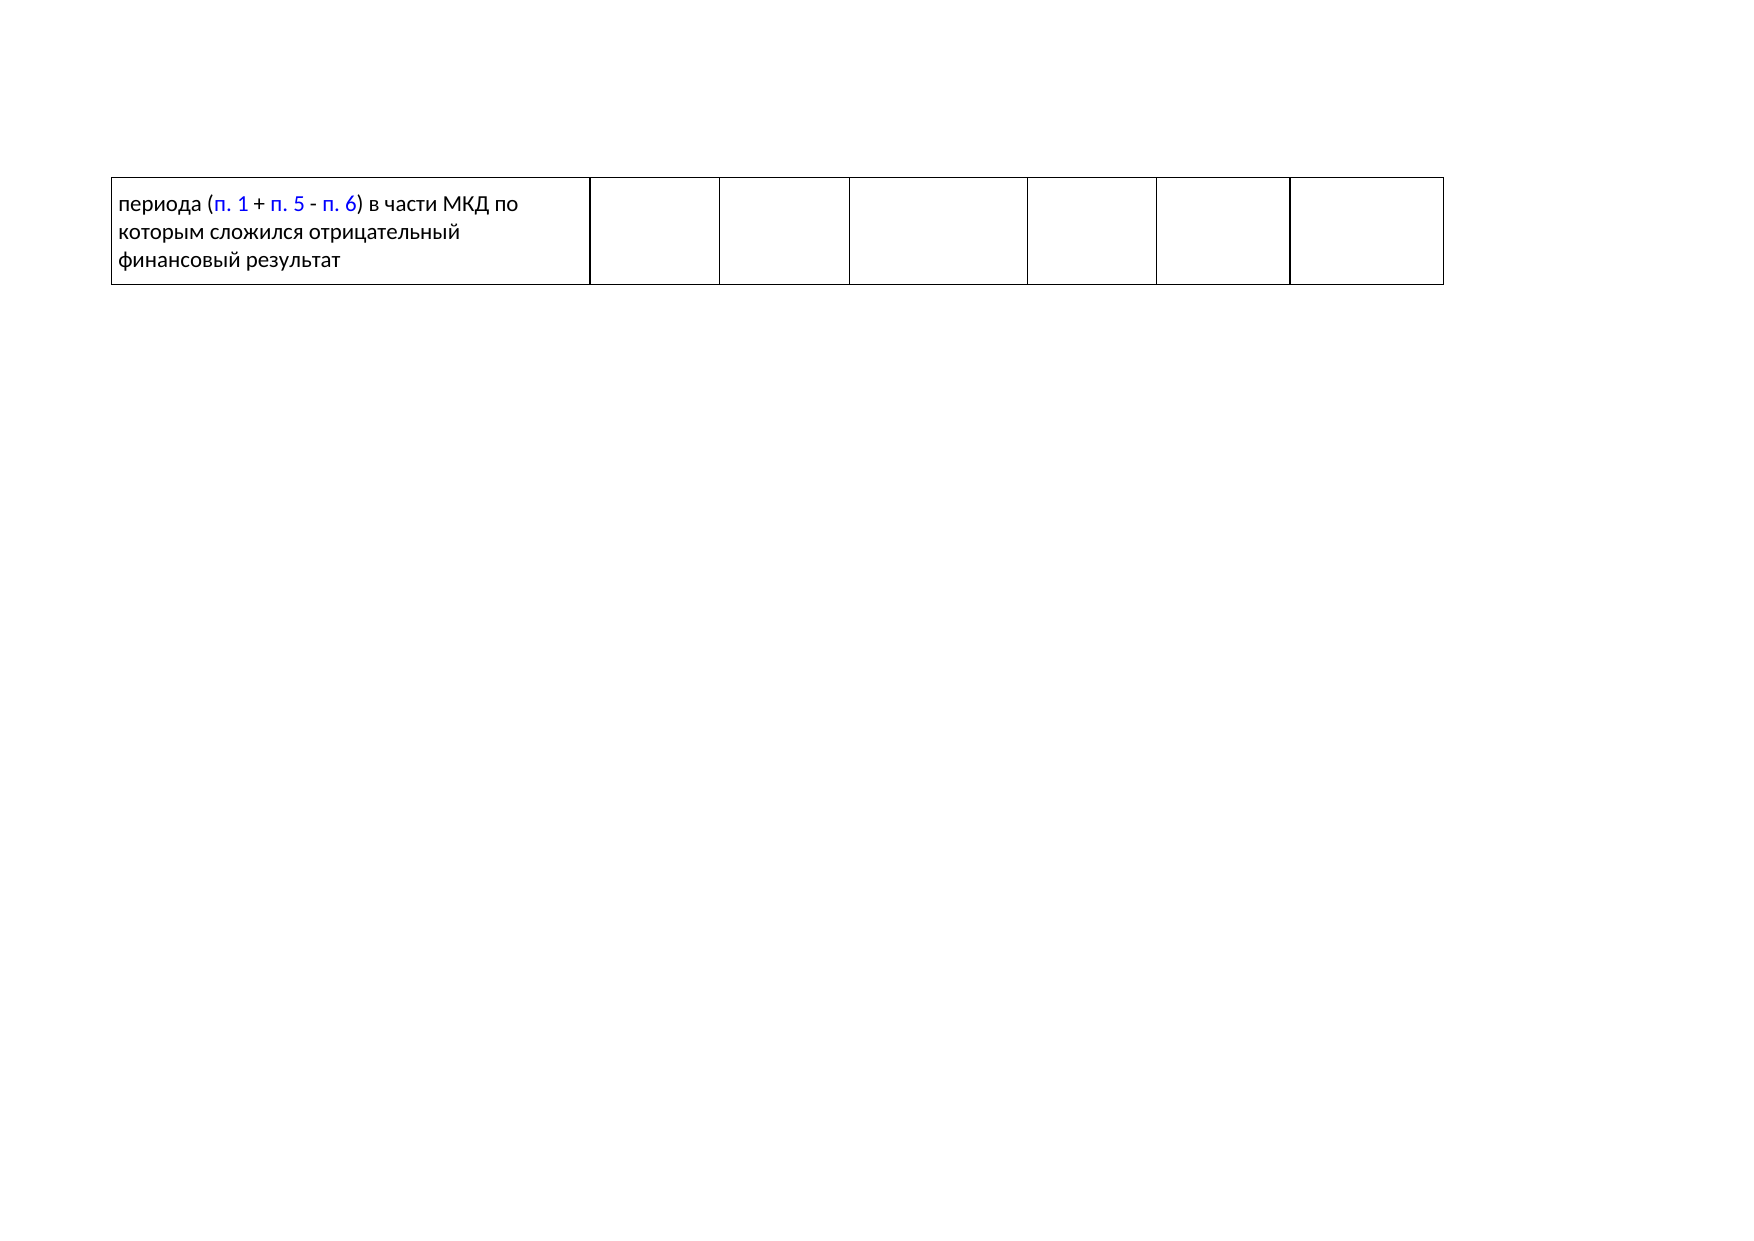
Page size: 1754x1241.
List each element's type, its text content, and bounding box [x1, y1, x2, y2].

table_cell Х [1028, 178, 1156, 283]
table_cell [112, 178, 589, 283]
table_cell [850, 178, 1027, 283]
table_cell Х [591, 178, 719, 283]
table_cell Х [1157, 178, 1289, 283]
table_cell Х [1291, 178, 1443, 283]
table_cell [720, 178, 849, 283]
